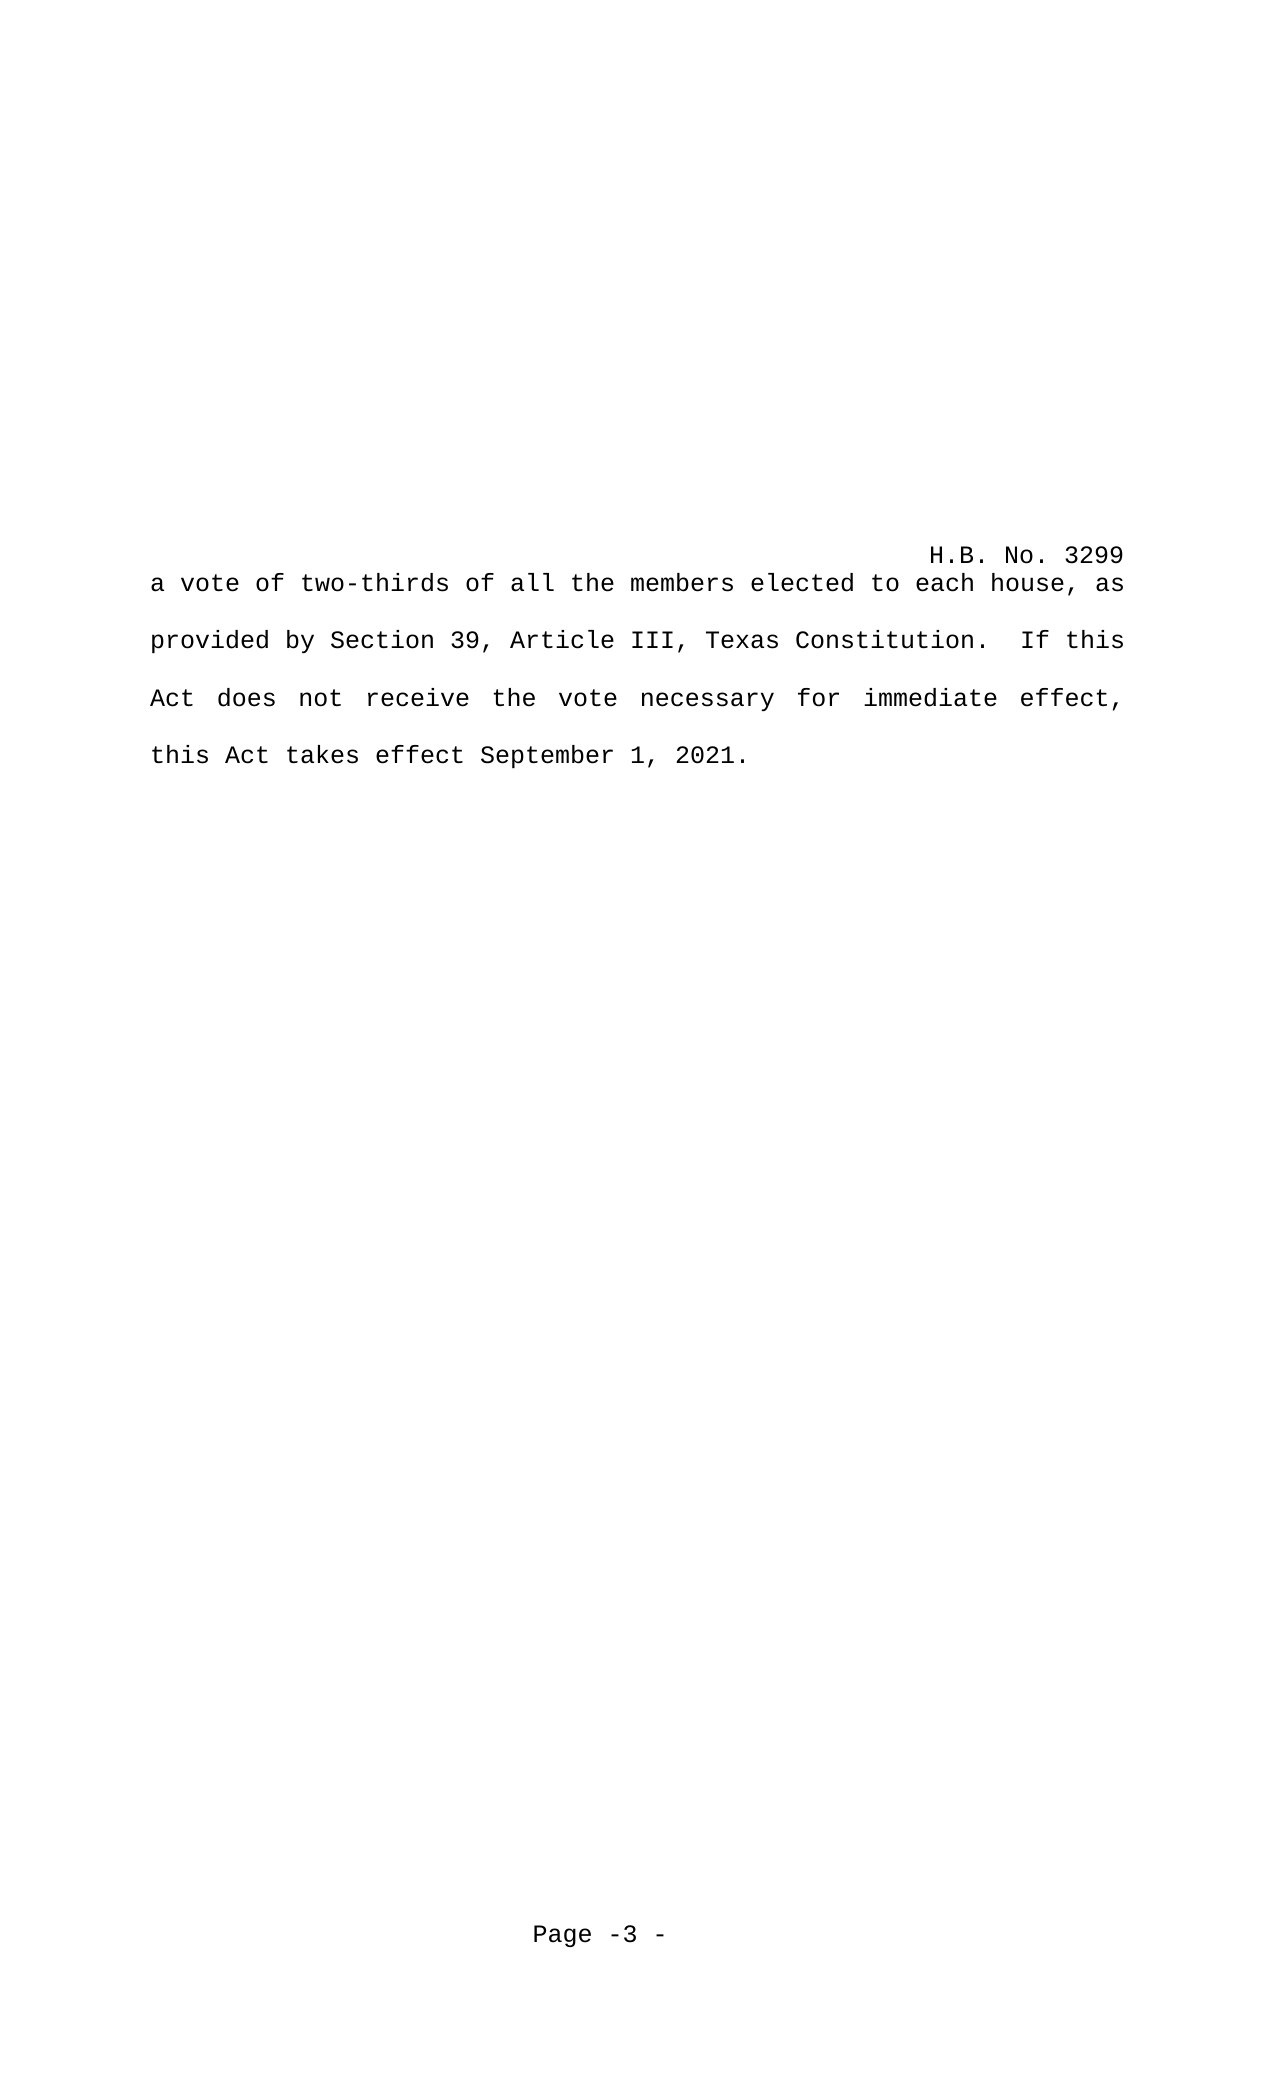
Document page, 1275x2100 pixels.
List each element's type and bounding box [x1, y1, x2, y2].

text [150, 571, 1125, 771]
